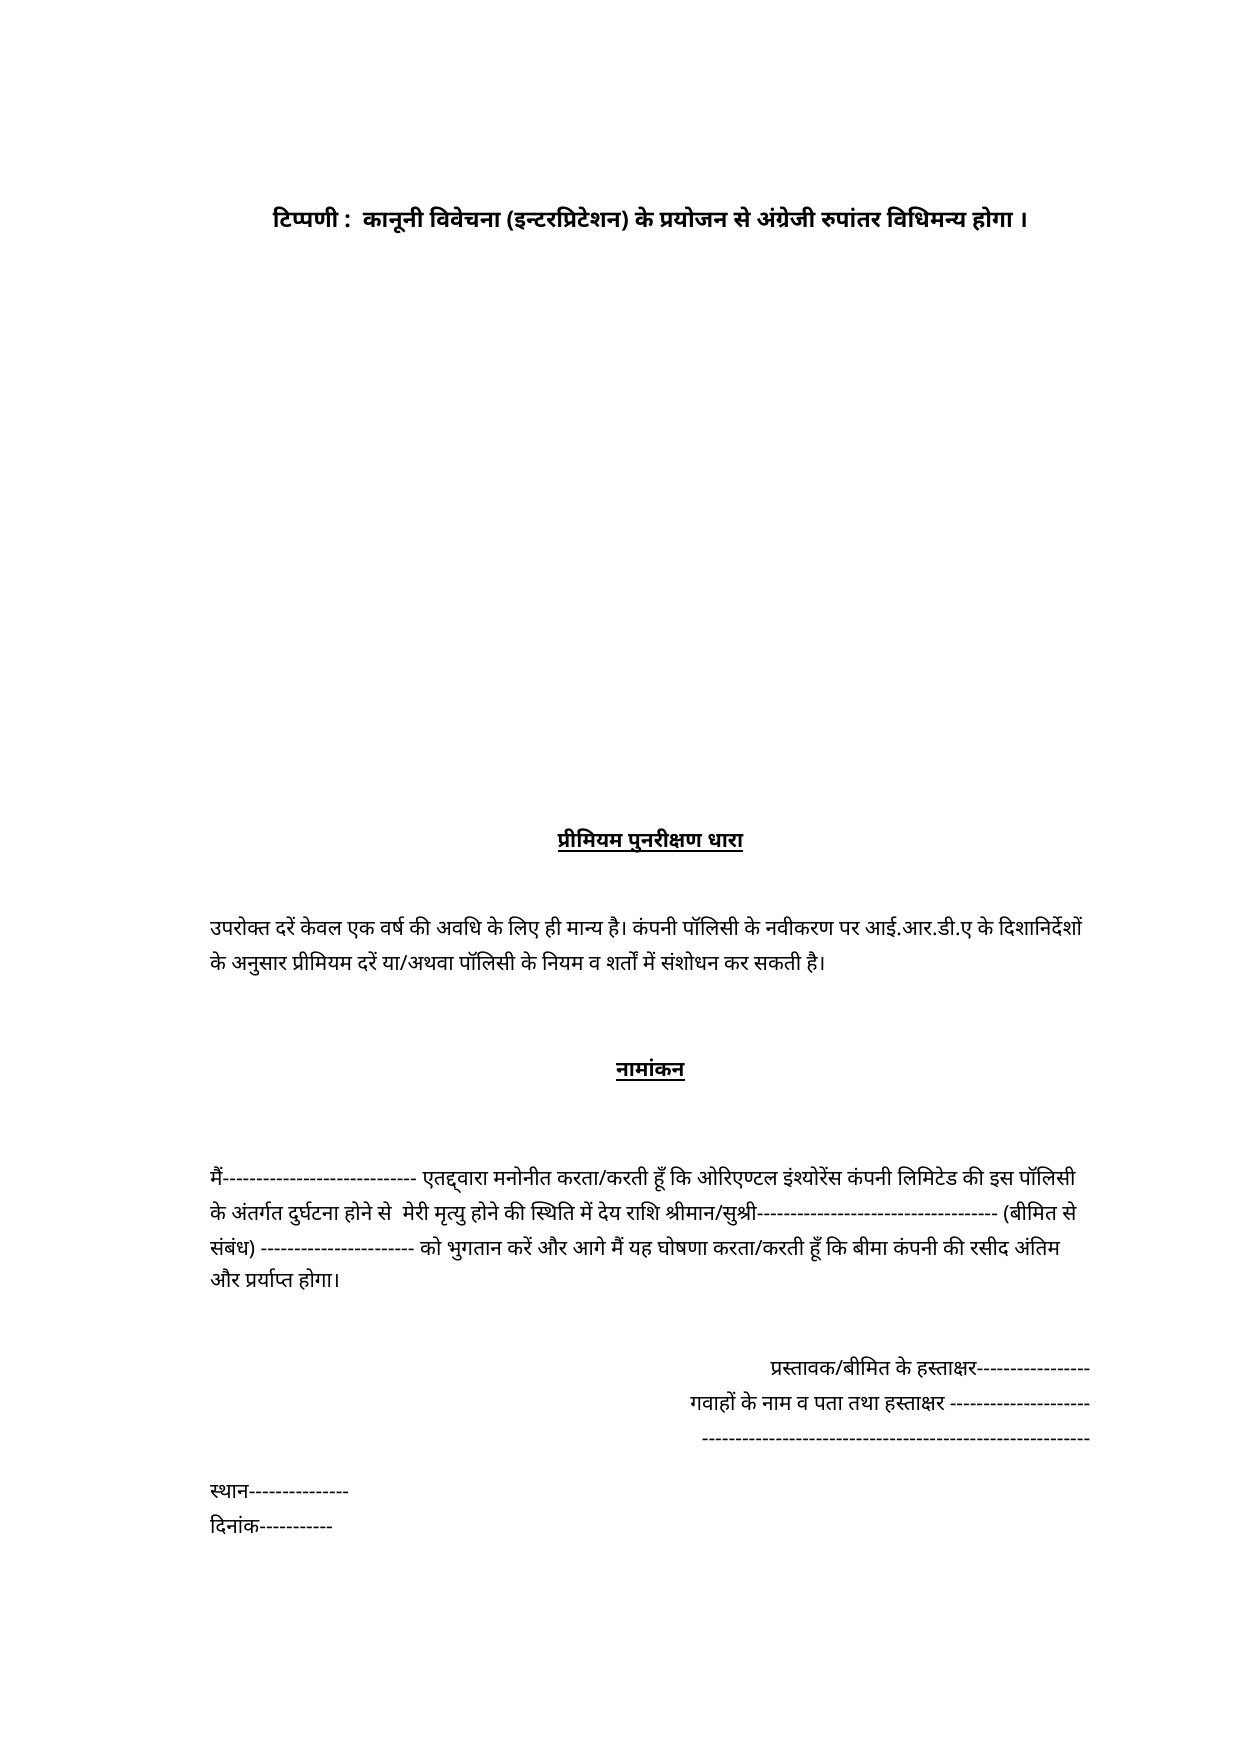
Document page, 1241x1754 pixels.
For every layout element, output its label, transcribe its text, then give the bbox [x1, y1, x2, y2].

text उपरोक्‍त दरें केवल एक वर्ष की अवधि के लिए ही मान्‍य है। कंपनी पॉलिसी के नवीकरण पर आई.आर.डी.ए के दिशानिर्देशों के अनुसार प्रीमियम दरें या/अथवा पॉलिसी के नियम व शर्तों में संशोधन कर सकती है। [210, 913, 1090, 979]
text प्रीमियम पुनरीक्षण धारा [210, 829, 1090, 888]
text प्रस्‍तावक/बीमित के हस्‍ताक्षर----------------- गवाहों के नाम व पता तथा हस्‍ताक्षर --------------------- ---------------------------------------------------------- [210, 1353, 1090, 1451]
text स्‍थान--------------- दिनांक----------- [210, 1476, 1090, 1542]
text टिप्‍पणी : कानूनी विवेचना (इन्‍टरप्रिटेशन) के प्रयोजन से अंग्रेजी रुपांतर विधिमन्‍य होगा । [210, 203, 1090, 269]
text नामांकन [210, 1058, 1090, 1085]
text मैं----------------------------- एतद्द्वारा मनोनीत करता/करती हूँ कि ओरिएण्‍टल इंश्‍योरेंस कंपनी लिमिटेड की इस पॉलिसी के अंतर्गत दुर्घटना होने से मेरी मृत्‍यु होने की स्थिति में देय राशि श्रीमान/सुश्री------------------------------------ (बीमित से संबंध) ----------------------- को भुगतान करें और आगे मैं यह घोषणा करता/करती हूँ कि बीमा कंपनी की रसीद अंतिम और प्रर्याप्‍त होगा। [210, 1163, 1090, 1328]
